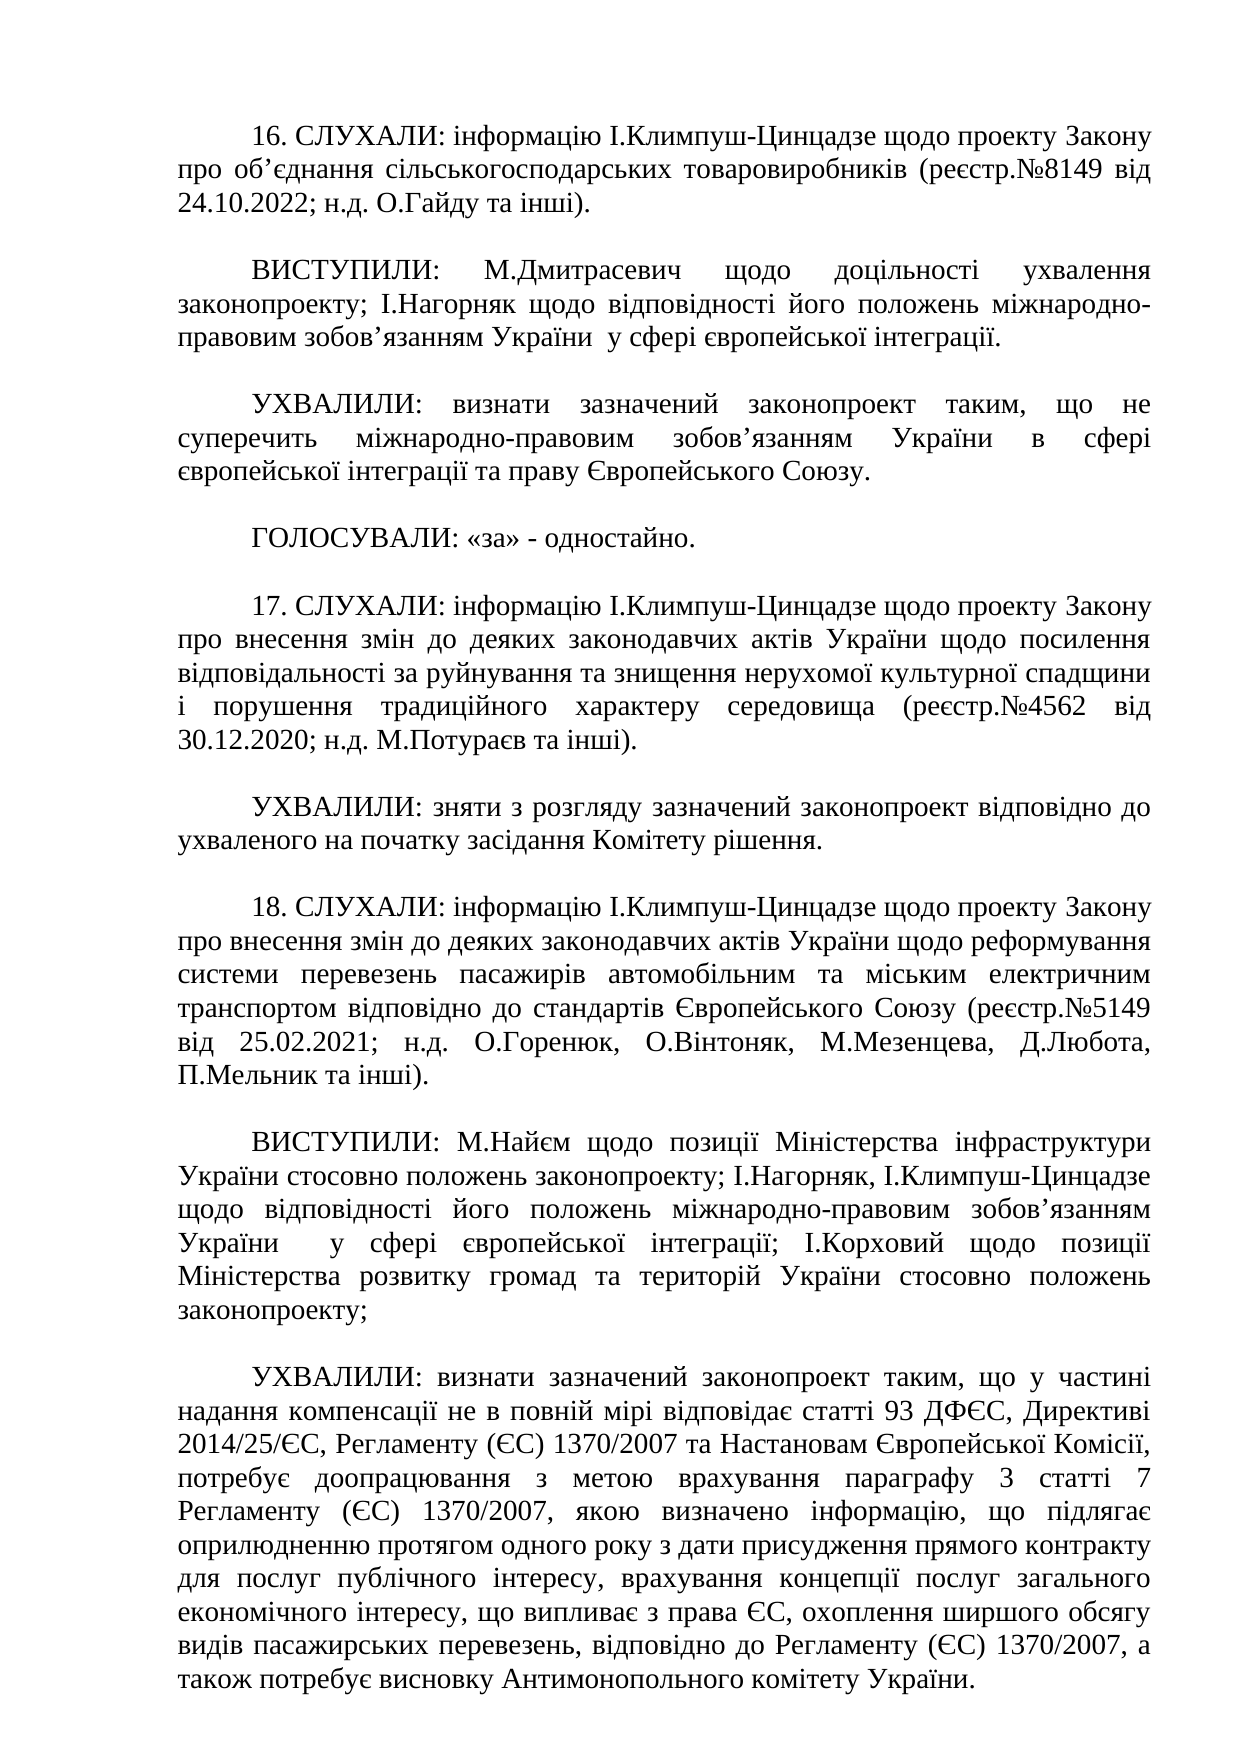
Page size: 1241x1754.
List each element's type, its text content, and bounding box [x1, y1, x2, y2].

text ГОЛОСУВАЛИ: «за» - одностайно. [177, 521, 1152, 554]
subtitle 18. СЛУХАЛИ: інформацію І.Климпуш-Цинцадзе щодо проекту Закону про внесення змін до деяких законодавчих актів України щодо реформування системи перевезень пасажирів автомобільним та міським електричним транспортом відповідно до стандартів Європейського Союзу (реєстр.№5149 від 25.02.2021; н.д. О.Горенюк, О.Вінтоняк, М.Мезенцева, Д.Любота, П.Мельник та інші). [177, 889, 1152, 1091]
text ВИСТУПИЛИ: М.Найєм щодо позиції Міністерства інфраструктури України стосовно положень законопроекту; І.Нагорняк, І.Климпуш-Цинцадзе щодо відповідності його положень міжнародно-правовим зобов’язанням України у сфері європейської інтеграції; І.Корховий щодо позиції Міністерства розвитку громад та територій України стосовно положень законопроекту; [177, 1124, 1152, 1326]
subtitle 16. СЛУХАЛИ: інформацію І.Климпуш-Цинцадзе щодо проекту Закону про об’єднання сільськогосподарських товаровиробників (реєстр.№8149 від 24.10.2022; н.д. О.Гайду та інші). [177, 118, 1152, 219]
text УХВАЛИЛИ: зняти з розгляду зазначений законопроект відповідно до ухваленого на початку засідання Комітету рішення. [177, 789, 1152, 856]
text ВИСТУПИЛИ: М.Дмитрасевич щодо доцільності ухвалення законопроекту; І.Нагорняк щодо відповідності його положень міжнародно-правовим зобов’язанням України у сфері європейської інтеграції. [177, 252, 1152, 353]
text УХВАЛИЛИ: визнати зазначений законопроект таким, що у частині надання компенсації не в повній мірі відповідає статті 93 ДФЄС, Директиві 2014/25/ЄС, Регламенту (ЄС) 1370/2007 та Настановам Європейської Комісії, потребує доопрацювання з метою врахування параграфу 3 статті 7 Регламенту (ЄС) 1370/2007, якою визначено інформацію, що підлягає оприлюдненню протягом одного року з дати присудження прямого контракту для послуг публічного інтересу, врахування концепції послуг загального економічного інтересу, що випливає з права ЄС, охоплення ширшого обсягу видів пасажирських перевезень, відповідно до Регламенту (ЄС) 1370/2007, а також потребує висновку Антимонопольного комітету України. [177, 1359, 1152, 1694]
subtitle 17. СЛУХАЛИ: інформацію І.Климпуш-Цинцадзе щодо проекту Закону про внесення змін до деяких законодавчих актів України щодо посилення відповідальності за руйнування та знищення нерухомої культурної спадщини і порушення традиційного характеру середовища (реєстр.№4562 від 30.12.2020; н.д. М.Потураєв та інші). [177, 588, 1152, 755]
